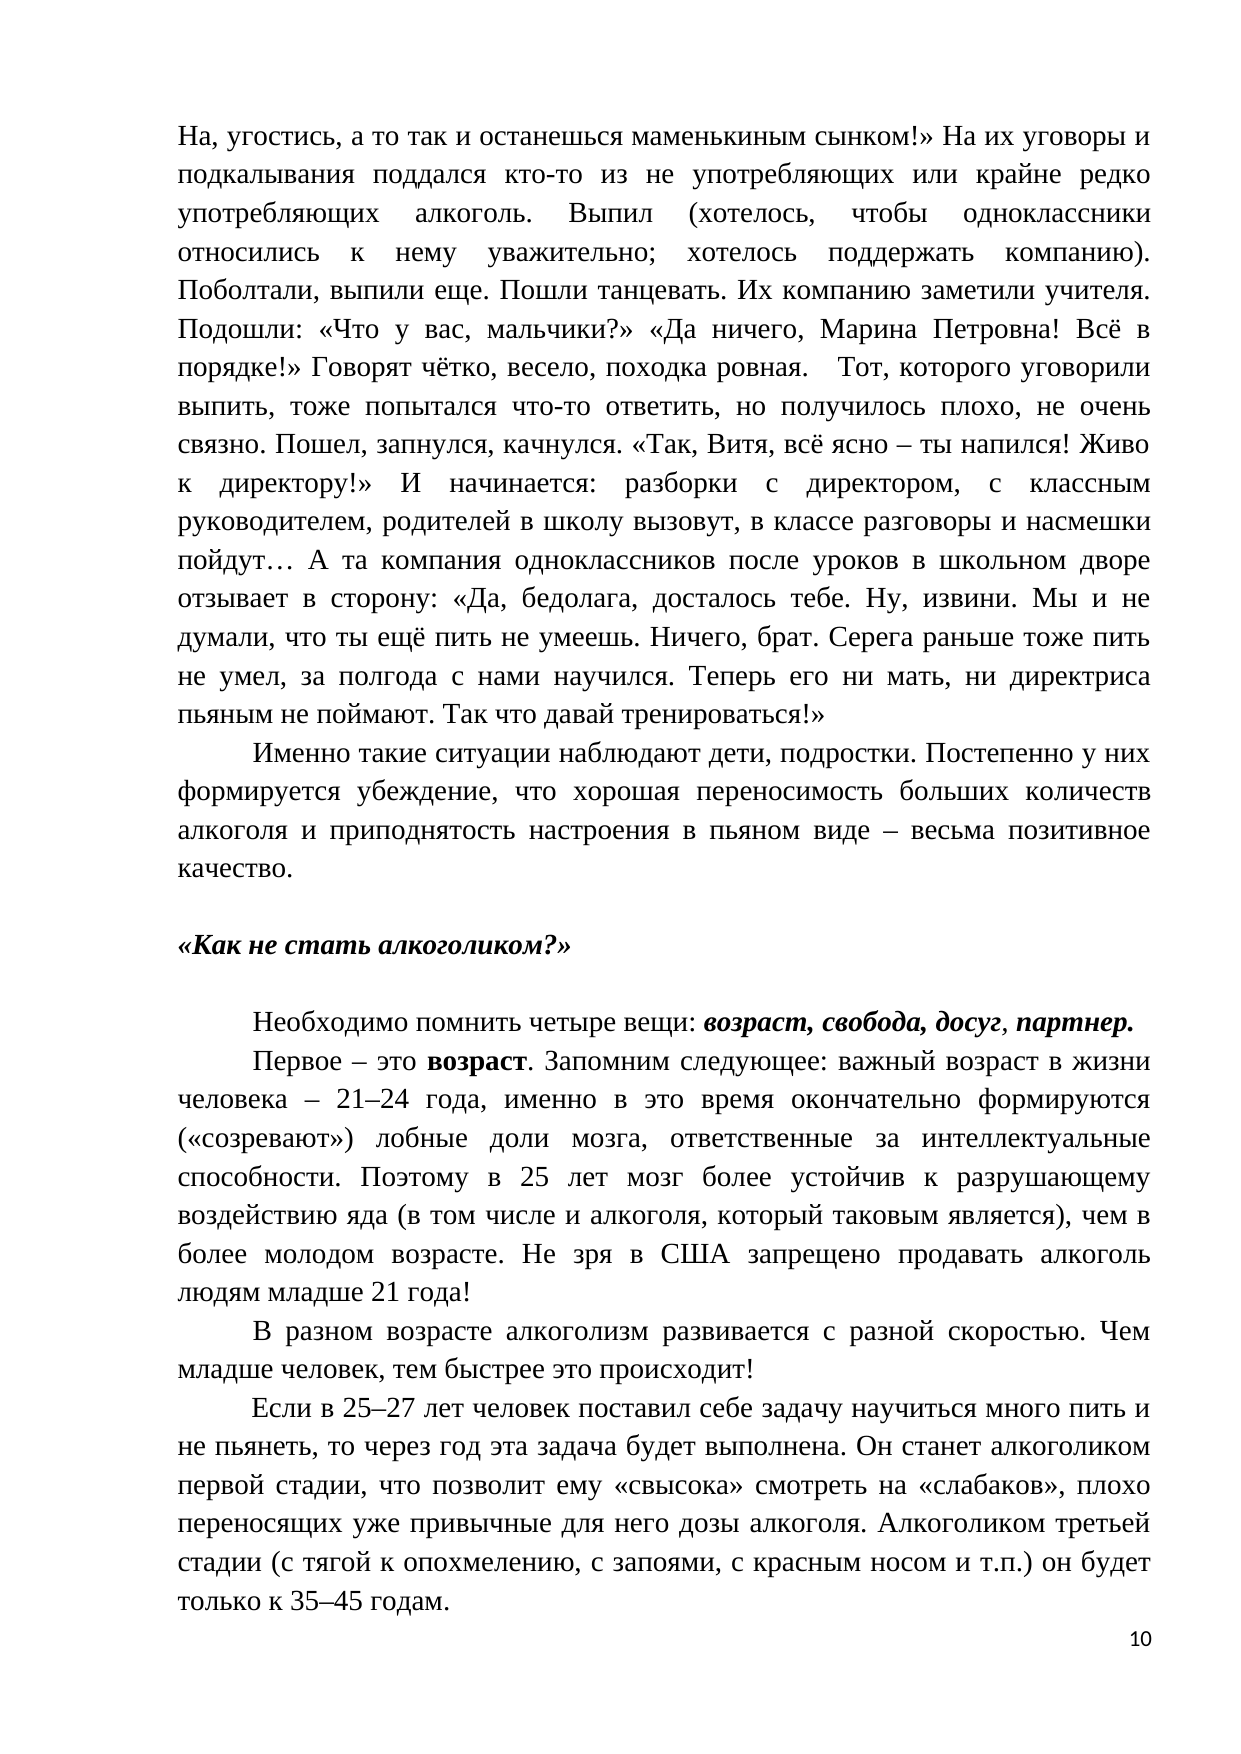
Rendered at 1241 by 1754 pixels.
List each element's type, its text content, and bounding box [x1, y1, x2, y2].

text «Как не стать алкоголиком?» [177, 927, 1152, 961]
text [177, 118, 1152, 730]
text Если в 25–27 лет человек поставил себе задачу научиться много пить и не пьянеть, то через год эта задача будет выполнена. Он станет алкоголиком первой стадии, что позволит ему «свысока» смотреть на «слабаков», плохо переносящих уже привычные для него дозы алкоголя. Алкоголиком третьей стадии (с тягой к опохмелению, с запоями, с красным носом и т.п.) он будет только к 35–45 годам. [177, 1390, 1152, 1616]
text Первое – это возраст. Запомним следующее: важный возраст в жизни человека – 21–24 года, именно в это время окончательно формируются («созревают») лобные доли мозга, ответственные за интеллектуальные способности. Поэтому в 25 лет мозг более устойчив к разрушающему воздействию яда (в том числе и алкоголя, который таковым является), чем в более молодом возрасте. Не зря в США запрещено продавать алкоголь людям младше 21 года! [177, 1043, 1152, 1308]
text В разном возрасте алкоголизм развивается с разной скоростью. Чем младше человек, тем быстрее это происходит! [177, 1313, 1152, 1385]
text Необходимо помнить четыре вещи: возраст, свобода, досуг, партнер. [177, 1004, 1152, 1038]
text Именно такие ситуации наблюдают дети, подростки. Постепенно у них формируется убеждение, что хорошая переносимость больших количеств алкоголя и приподнятость настроения в пьяном виде – весьма позитивное качество. [177, 735, 1152, 884]
